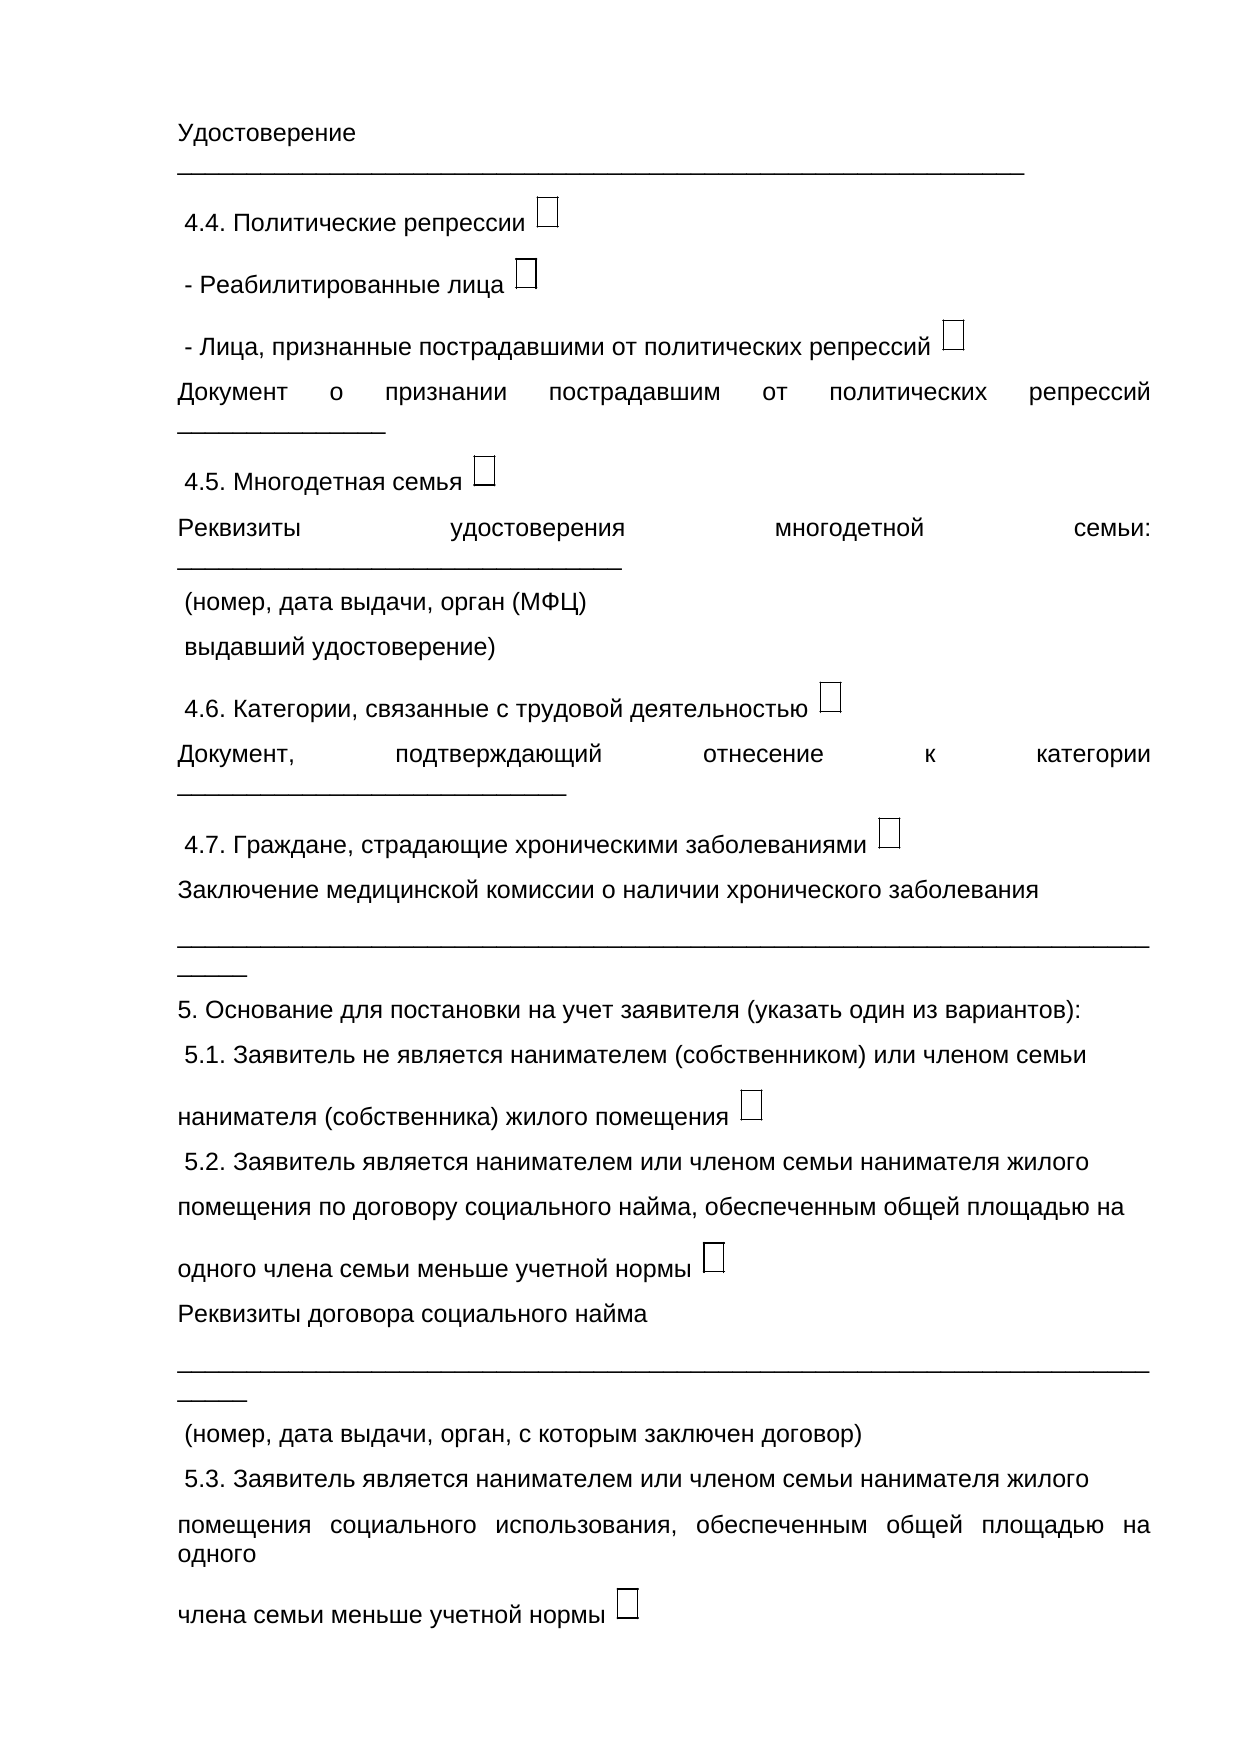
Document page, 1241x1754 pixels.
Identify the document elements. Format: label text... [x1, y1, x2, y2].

text 5.2. Заявитель является нанимателем или членом семьи нанимателя жилого [177, 1147, 1152, 1176]
text нанимателя (собственника) жилого помещения [177, 1085, 1152, 1130]
text 4.4. Политические репрессии [177, 192, 1152, 237]
text 4.5. Многодетная семья [177, 451, 1152, 496]
text Документ, подтверждающий отнесение к категории ____________________________ [177, 739, 1152, 797]
text 4.6. Категории, связанные с трудовой деятельностью [177, 678, 1152, 723]
text ___________________________________________________________________________ [177, 1345, 1152, 1402]
text ___________________________________________________________________________ [177, 920, 1152, 978]
text Реквизиты договора социального найма [177, 1299, 1152, 1328]
text члена семьи меньше учетной нормы [177, 1584, 1152, 1629]
text Заключение медицинской комиссии о наличии хронического заболевания [177, 875, 1152, 904]
text Реквизиты удостоверения многодетной семьи: ________________________________ [177, 513, 1152, 570]
text - Реабилитированные лица [177, 254, 1152, 299]
text Документ о признании пострадавшим от политических репрессий _______________ [177, 377, 1152, 434]
text одного члена семьи меньше учетной нормы [177, 1238, 1152, 1283]
text помещения социального использования, обеспеченным общей площадью на одного [177, 1510, 1152, 1567]
text 5.3. Заявитель является нанимателем или членом семьи нанимателя жилого [177, 1464, 1152, 1493]
text (номер, дата выдачи, орган, с которым заключен договор) [177, 1419, 1152, 1448]
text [177, 118, 1152, 176]
text 5. Основание для постановки на учет заявителя (указать один из вариантов): [177, 994, 1152, 1023]
text выдавший удостоверение) [177, 632, 1152, 661]
text - Лица, признанные пострадавшими от политических репрессий [177, 315, 1152, 360]
text (номер, дата выдачи, орган (МФЦ) [177, 587, 1152, 616]
text 4.7. Граждане, страдающие хроническими заболеваниями [177, 813, 1152, 858]
text помещения по договору социального найма, обеспеченным общей площадью на [177, 1192, 1152, 1221]
text 5.1. Заявитель не является нанимателем (собственником) или членом семьи [177, 1040, 1152, 1069]
